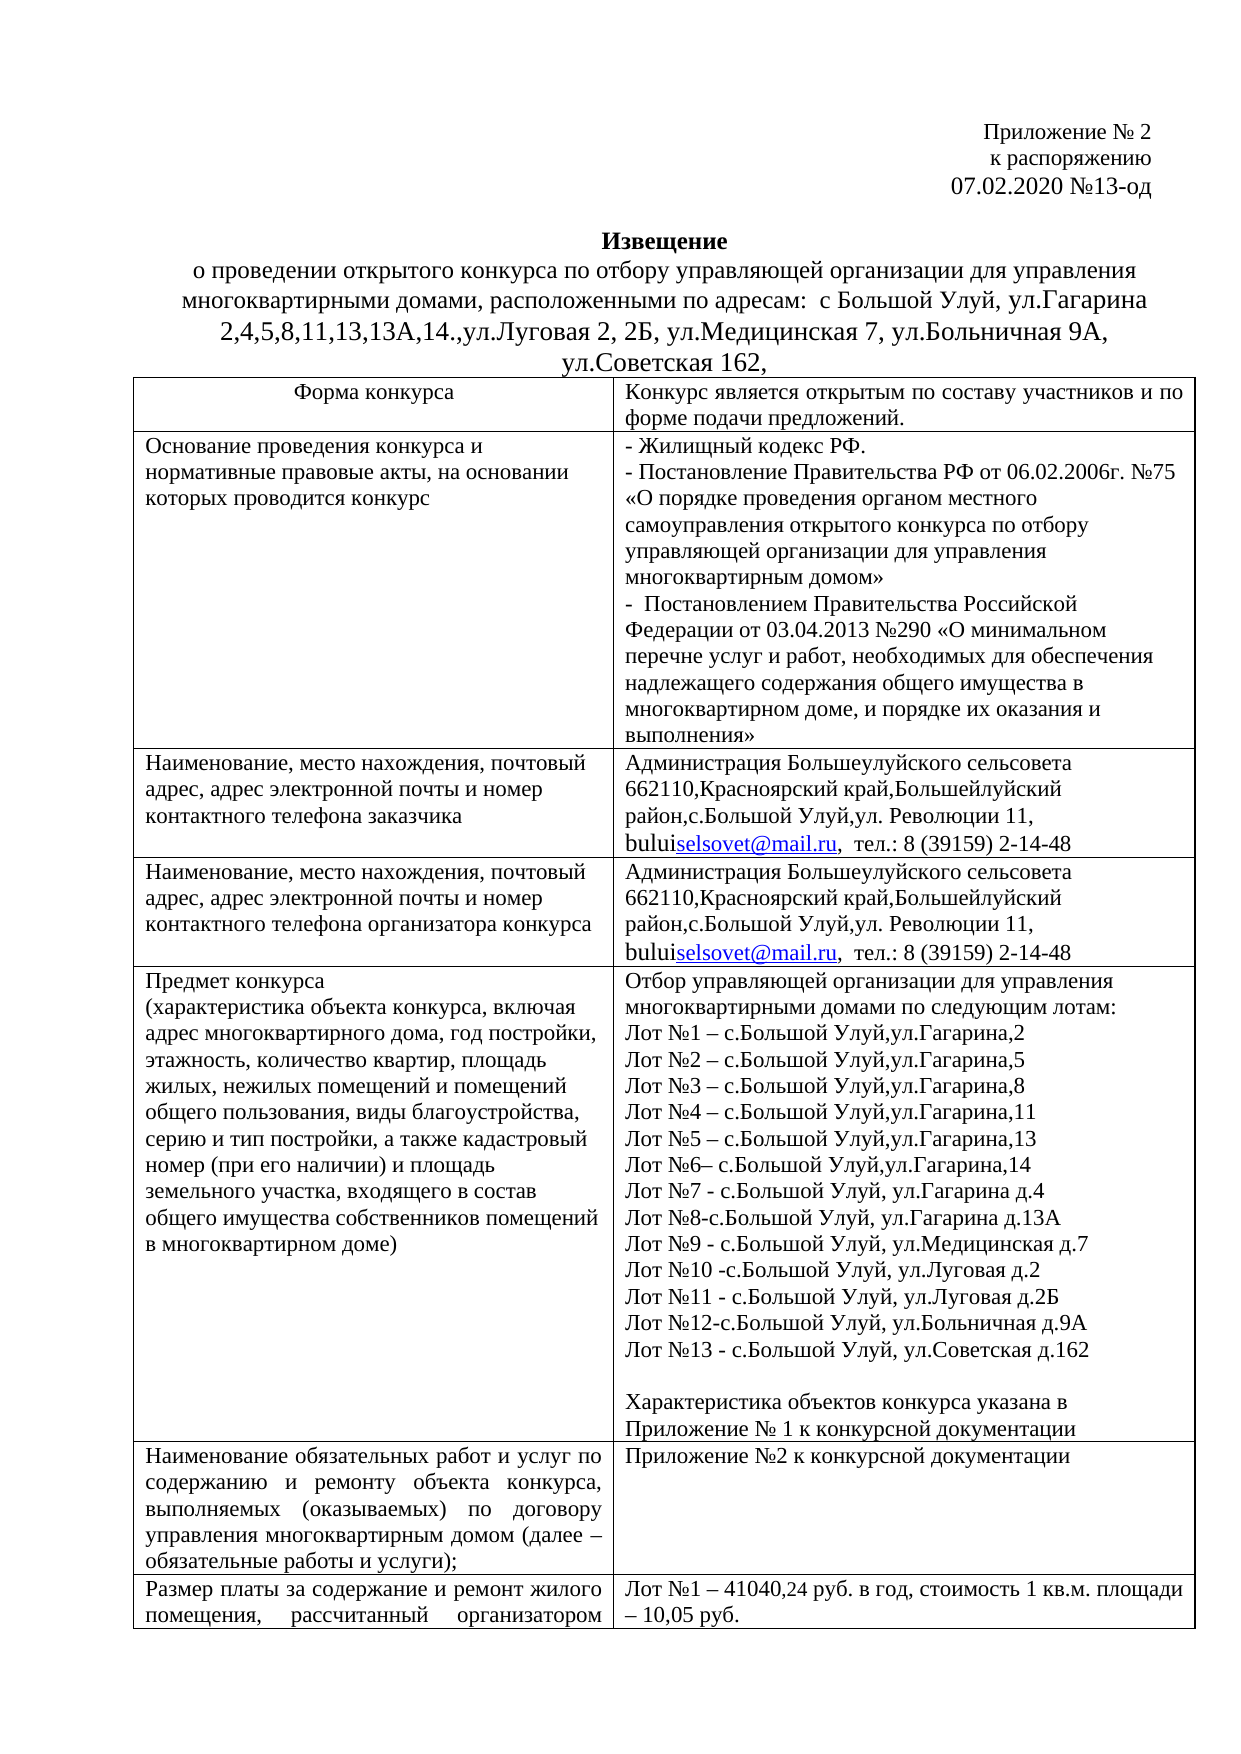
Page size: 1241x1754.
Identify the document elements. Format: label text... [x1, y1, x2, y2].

text Приложение № 2 [767, 118, 1152, 144]
table_cell Наименование обязательных работ и услуг по содержанию и ремонту объекта конкурса, выполняемых (оказываемых) по договору управления многоквартирным домом (далее – обязательные работы и услуги); [134, 1442, 613, 1574]
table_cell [134, 1575, 613, 1628]
table_header Конкурс является открытым по составу участников и по форме подачи предложений. [614, 378, 1194, 431]
text о проведении открытого конкурса по отбору управляющей организации для управления многоквартирными домами, расположенными по адресам: с Большой Улуй, ул.Гагарина 2,4,5,8,11,13,13А,14.,ул.Луговая 2, 2Б, ул.Медицинская 7, ул.Больничная 9А, ул.Советская 162, [177, 255, 1152, 377]
table_cell Администрация Большеулуйского сельсовета 662110,Красноярский край,Большейлуйский район,с.Большой Улуй,ул. Революции 11, buluiselsovet@mail.ru, тел.: 8 (39159) 2-14-48 [614, 749, 1194, 857]
table_header Форма конкурса [134, 378, 613, 431]
text к распоряжению [767, 144, 1152, 171]
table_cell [614, 1575, 1194, 1628]
text Извещение [177, 226, 1152, 255]
table_cell - Жилищный кодекс РФ. - Постановление Правительства РФ от 06.02.2006г. №75 «О порядке проведения органом местного самоуправления открытого конкурса по отбору управляющей организации для управления многоквартирным домом» - Постановлением Правительства Российской Федерации от 03.04.2013 №290 «О минимальном перечне услуг и работ, необходимых для обеспечения надлежащего содержания общего имущества в многоквартирном доме, и порядке их оказания и выполнения» [614, 432, 1194, 748]
table_cell Приложение №2 к конкурсной документации [614, 1442, 1194, 1574]
table_cell Отбор управляющей организации для управления многоквартирными домами по следующим лотам: Лот №1 – с.Большой Улуй,ул.Гагарина,2 Лот №2 – с.Большой Улуй,ул.Гагарина,5 Лот №3 – с.Большой Улуй,ул.Гагарина,8 Лот №4 – с.Большой Улуй,ул.Гагарина,11 Лот №5 – с.Большой Улуй,ул.Гагарина,13 Лот №6– с.Большой Улуй,ул.Гагарина,14 Лот №7 - с.Большой Улуй, ул.Гагарина д.4 Лот №8-с.Большой Улуй, ул.Гагарина д.13А Лот №9 - с.Большой Улуй, ул.Медицинская д.7 Лот №10 -с.Большой Улуй, ул.Луговая д.2 Лот №11 - с.Большой Улуй, ул.Луговая д.2Б Лот №12-с.Большой Улуй, ул.Больничная д.9А Лот №13 - с.Большой Улуй, ул.Советская д.162 Характеристика объектов конкурса указана в Приложение № 1 к конкурсной документации [614, 967, 1194, 1441]
table_cell Предмет конкурса (характеристика объекта конкурса, включая адрес многоквартирного дома, год постройки, этажность, количество квартир, площадь жилых, нежилых помещений и помещений общего пользования, виды благоустройства, серию и тип постройки, а также кадастровый номер (при его наличии) и площадь земельного участка, входящего в состав общего имущества собственников помещений в многоквартирном доме) [134, 967, 613, 1441]
table_cell Основание проведения конкурса и нормативные правовые акты, на основании которых проводится конкурс [134, 432, 613, 748]
text 07.02.2020 №13-од [767, 171, 1152, 199]
table_cell Наименование, место нахождения, почтовый адрес, адрес электронной почты и номер контактного телефона заказчика [134, 749, 613, 857]
table_cell Администрация Большеулуйского сельсовета 662110,Красноярский край,Большейлуйский район,с.Большой Улуй,ул. Революции 11, buluiselsovet@mail.ru, тел.: 8 (39159) 2-14-48 [614, 858, 1194, 966]
table_cell Наименование, место нахождения, почтовый адрес, адрес электронной почты и номер контактного телефона организатора конкурса [134, 858, 613, 966]
